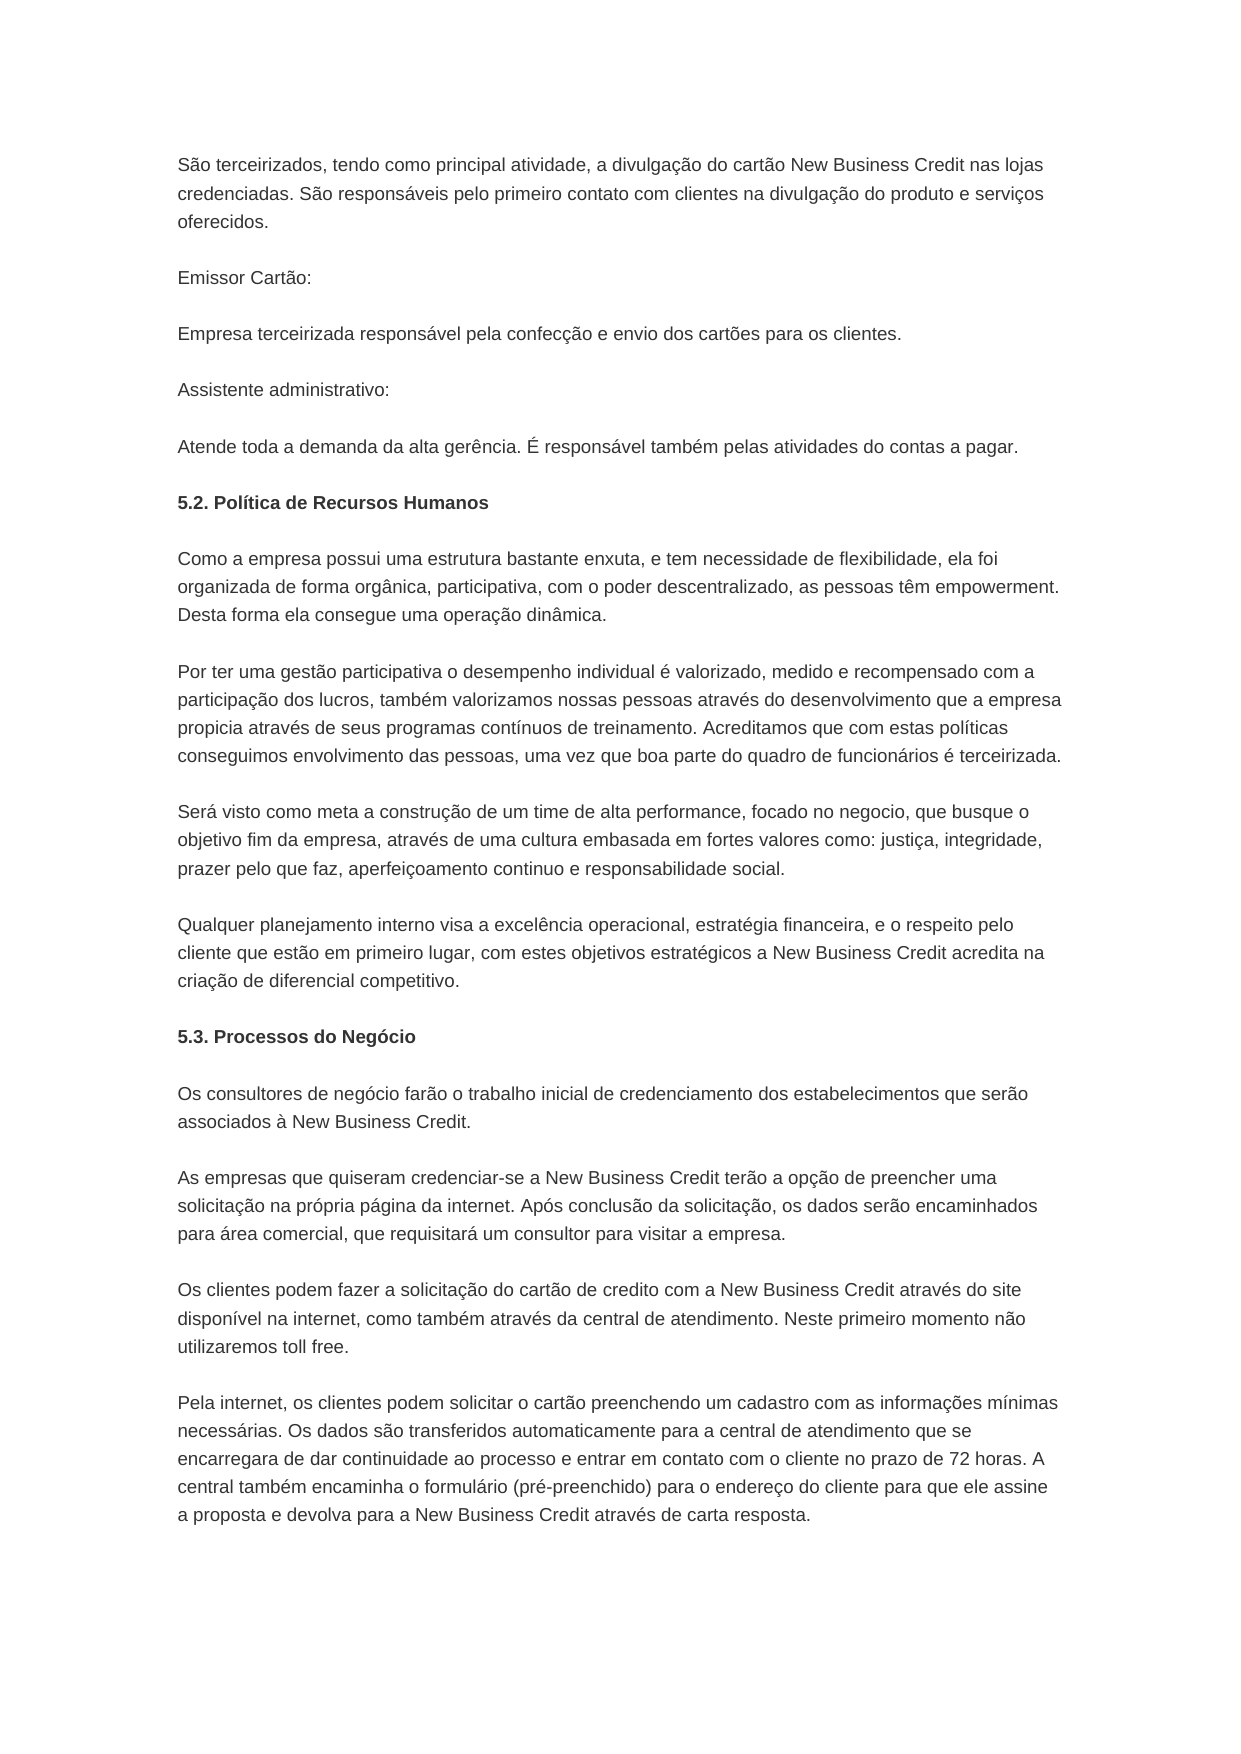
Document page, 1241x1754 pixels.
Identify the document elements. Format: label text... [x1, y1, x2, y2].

text Assistente administrativo: [177, 373, 1063, 401]
text 5.2. Política de Recursos Humanos [177, 485, 1063, 513]
text Atende toda a demanda da alta gerência. É responsável também pelas atividades do contas a pagar. [177, 429, 1063, 457]
text Os consultores de negócio farão o trabalho inicial de credenciamento dos estabelecimentos que serão associados à New Business Credit. [177, 1076, 1063, 1132]
text São terceirizados, tendo como principal atividade, a divulgação do cartão New Business Credit nas lojas credenciadas. São responsáveis pelo primeiro contato com clientes na divulgação do produto e serviços oferecidos. [177, 148, 1063, 232]
text Qualquer planejamento interno visa a excelência operacional, estratégia financeira, e o respeito pelo cliente que estão em primeiro lugar, com estes objetivos estratégicos a New Business Credit acredita na criação de diferencial competitivo. [177, 907, 1063, 991]
text Emissor Cartão: [177, 260, 1063, 288]
text Como a empresa possui uma estrutura bastante enxuta, e tem necessidade de flexibilidade, ela foi organizada de forma orgânica, participativa, com o poder descentralizado, as pessoas têm empowerment. Desta forma ela consegue uma operação dinâmica. [177, 541, 1063, 626]
text As empresas que quiseram credenciar-se a New Business Credit terão a opção de preencher uma solicitação na própria página da internet. Após conclusão da solicitação, os dados serão encaminhados para área comercial, que requisitará um consultor para visitar a empresa. [177, 1160, 1063, 1244]
text Os clientes podem fazer a solicitação do cartão de credito com a New Business Credit através do site disponível na internet, como também através da central de atendimento. Neste primeiro momento não utilizaremos toll free. [177, 1273, 1063, 1357]
text Por ter uma gestão participativa o desempenho individual é valorizado, medido e recompensado com a participação dos lucros, também valorizamos nossas pessoas através do desenvolvimento que a empresa propicia através de seus programas contínuos de treinamento. Acreditamos que com estas políticas conseguimos envolvimento das pessoas, uma vez que boa parte do quadro de funcionários é terceirizada. [177, 654, 1063, 766]
text 5.3. Processos do Negócio [177, 1019, 1063, 1048]
text Pela internet, os clientes podem solicitar o cartão preenchendo um cadastro com as informações mínimas necessárias. Os dados são transferidos automaticamente para a central de atendimento que se encarregara de dar continuidade ao processo e entrar em contato com o cliente no prazo de 72 horas. A central também encaminha o formulário (pré-preenchido) para o endereço do cliente para que ele assine a proposta e devolva para a New Business Credit através de carta resposta. [177, 1385, 1063, 1526]
text Será visto como meta a construção de um time de alta performance, focado no negocio, que busque o objetivo fim da empresa, através de uma cultura embasada em fortes valores como: justiça, integridade, prazer pelo que faz, aperfeiçoamento continuo e responsabilidade social. [177, 794, 1063, 879]
text Empresa terceirizada responsável pela confecção e envio dos cartões para os clientes. [177, 316, 1063, 344]
